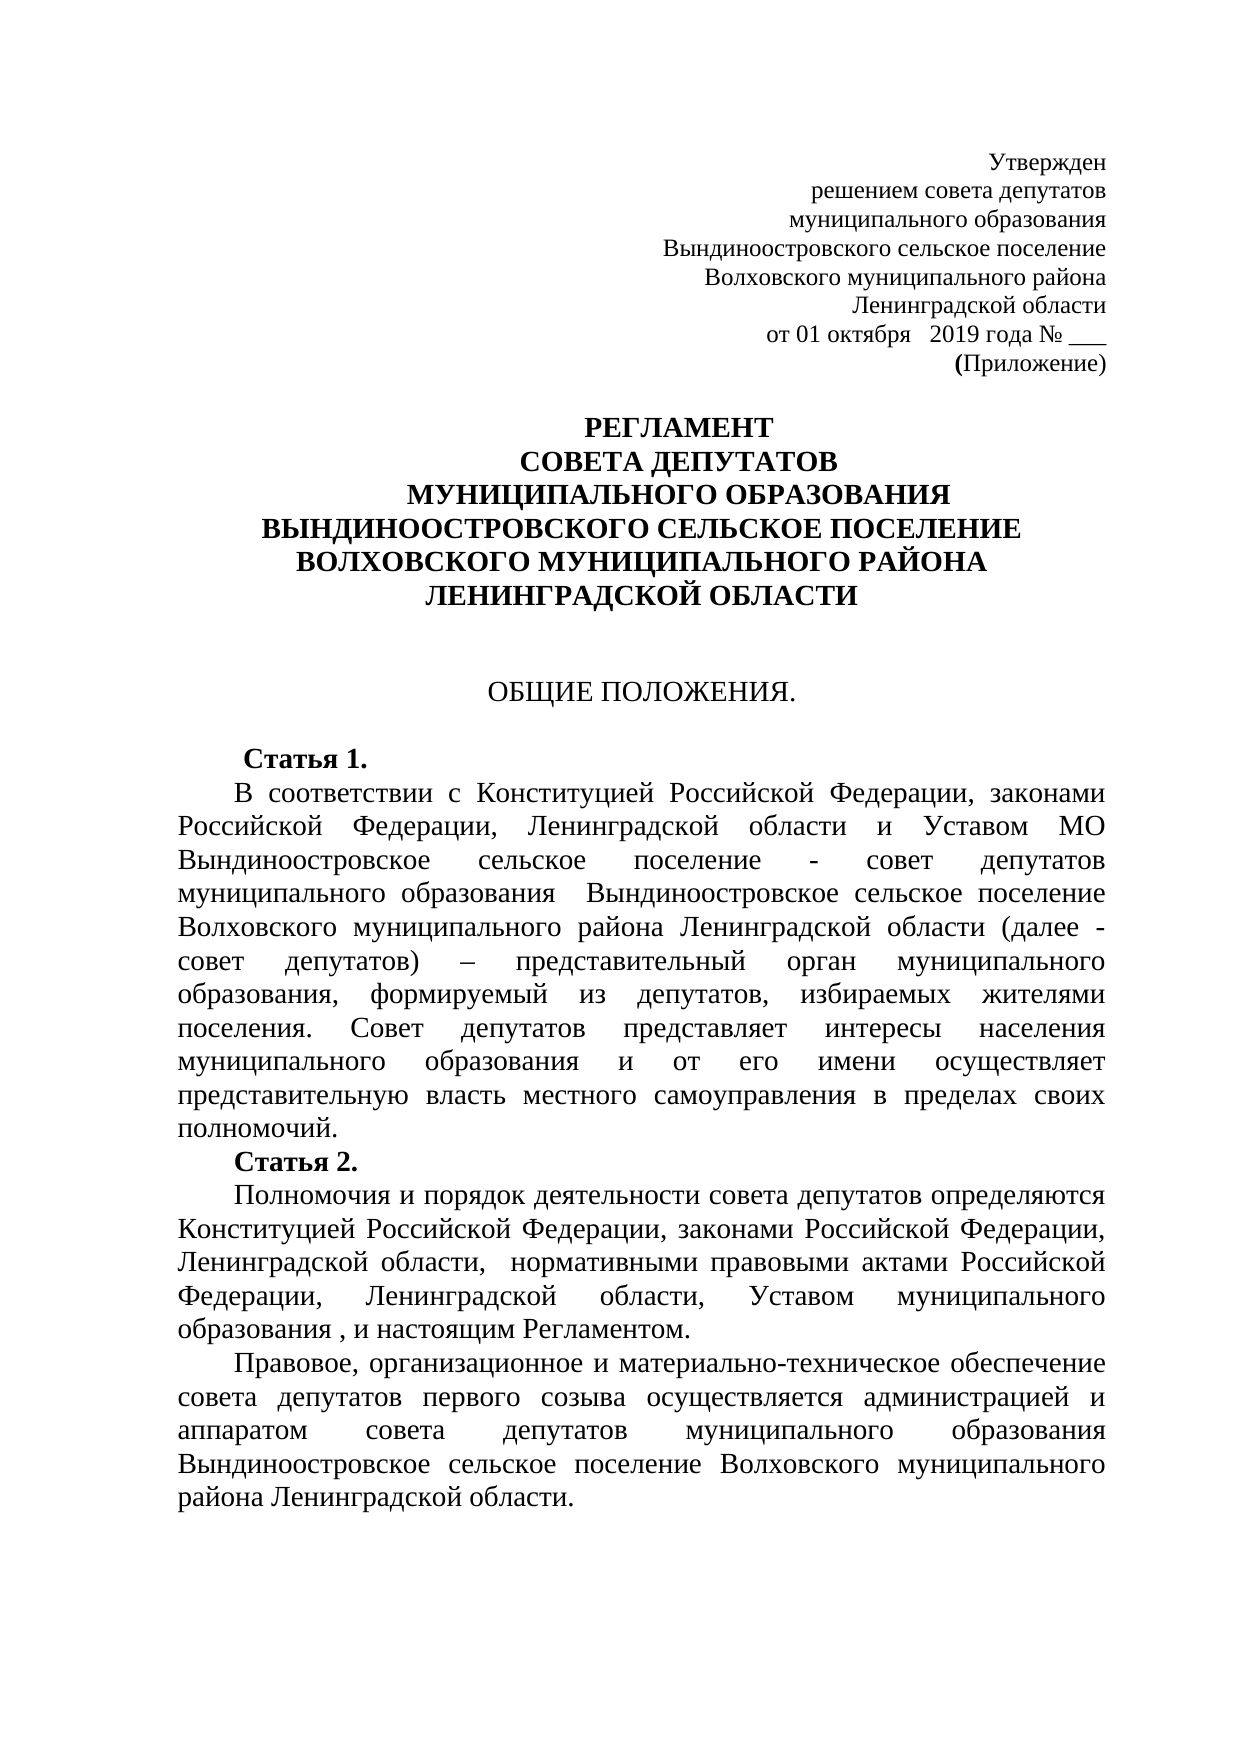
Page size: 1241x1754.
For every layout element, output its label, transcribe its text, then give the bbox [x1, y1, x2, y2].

text СОВЕТА ДЕПУТАТОВ [177, 444, 1106, 477]
text решением совета депутатов [177, 176, 1106, 204]
text РЕГЛАМЕНТ [177, 410, 1106, 444]
text Статья 2. [177, 1144, 1106, 1177]
text ОБЩИЕ ПОЛОЖЕНИЯ. [177, 674, 1106, 708]
text МУНИЦИПАЛЬНОГО ОБРАЗОВАНИЯ ВЫНДИНООСТРОВСКОГО СЕЛЬСКОЕ ПОСЕЛЕНИЕ ВОЛХОВСКОГО МУНИЦИПАЛЬНОГО РАЙОНА ЛЕНИНГРАДСКОЙ ОБЛАСТИ [177, 477, 1106, 612]
text Правовое, организационное и материально-техническое обеспечение совета депутатов первого созыва осуществляется администрацией и аппаратом совета депутатов муниципального образования Вындиноостровское сельское поселение Волховского муниципального района Ленинградской области. [177, 1345, 1106, 1513]
text В соответствии с Конституцией Российской Федерации, законами Российской Федерации, Ленинградской области и Уставом МО Вындиноостровское сельское поселение - совет депутатов муниципального образования Вындиноостровское сельское поселение Волховского муниципального района Ленинградской области (далее - совет депутатов) – представительный орган муниципального образования, формируемый из депутатов, избираемых жителями поселения. Совет депутатов представляет интересы населения муниципального образования и от его имени осуществляет представительную власть местного самоуправления в пределах своих полномочий. [177, 775, 1106, 1144]
text от 01 октября 2019 года № ___ [177, 319, 1106, 348]
text Вындиноостровского сельское поселение [177, 233, 1106, 262]
text Волховского муниципального района [177, 262, 1106, 291]
text Статья 1. [177, 741, 1106, 775]
text Ленинградской области [177, 291, 1106, 319]
text муниципального образования [177, 204, 1106, 233]
text Полномочия и порядок деятельности совета депутатов определяются Конституцией Российской Федерации, законами Российской Федерации, Ленинградской области, нормативными правовыми актами Российской Федерации, Ленинградской области, Уставом муниципального образования , и настоящим Регламентом. [177, 1177, 1106, 1345]
text (Приложение) [177, 348, 1106, 377]
text Утвержден [177, 147, 1106, 176]
